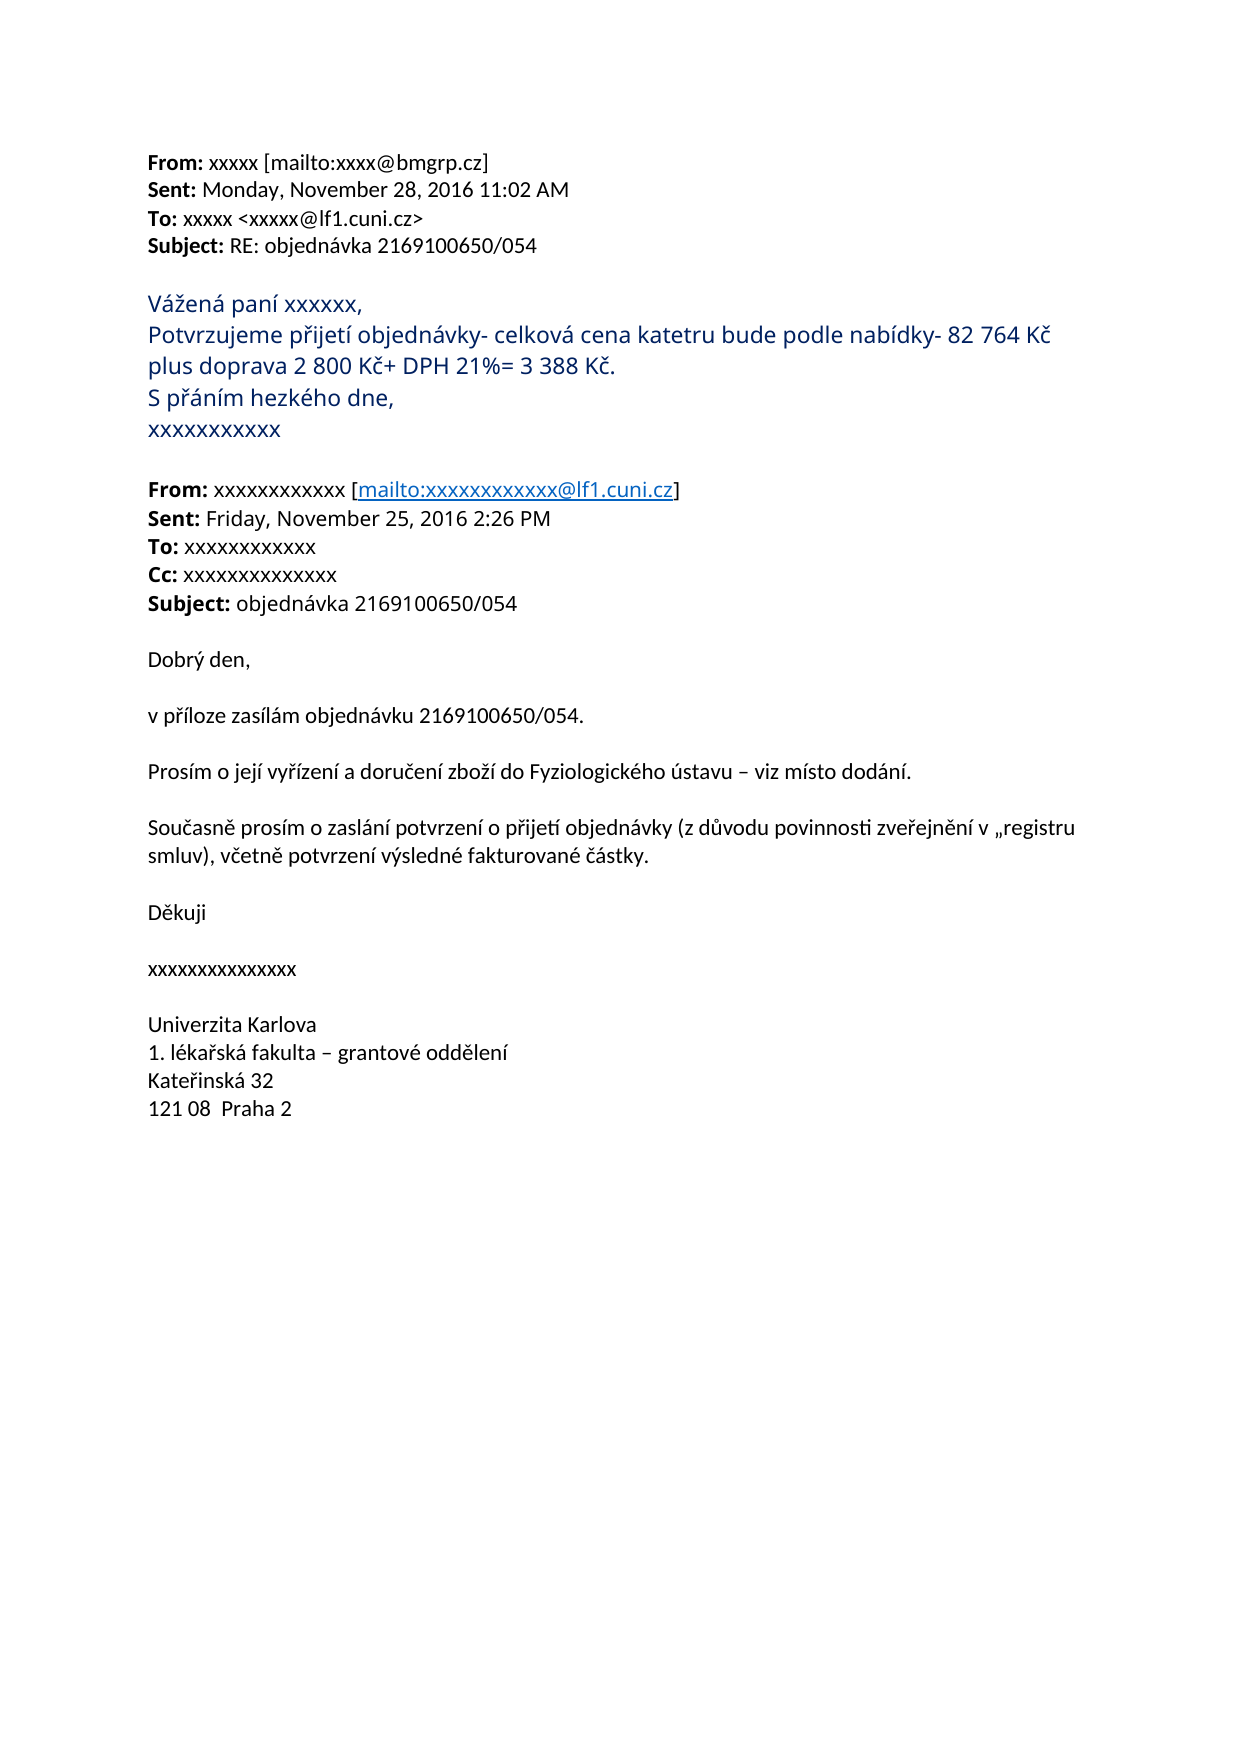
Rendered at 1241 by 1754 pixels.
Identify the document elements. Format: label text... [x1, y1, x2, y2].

text 121 08 Praha 2 [148, 1094, 1093, 1122]
text xxxxxxxxxxx [148, 413, 1093, 444]
text xxxxxxxxxxxxxxx [148, 954, 1093, 982]
text 1. lékařská fakulta – grantové oddělení [148, 1038, 1093, 1066]
text From: xxxxx [mailto:xxxx@bmgrp.cz] Sent: Monday, November 28, 2016 11:02 AM To: xxxxx <xxxxx@lf1.cuni.cz> Subject: RE: objednávka 2169100650/054 [148, 148, 1093, 260]
text Prosím o její vyřízení a doručení zboží do Fyziologického ústavu – viz místo dodání. [148, 757, 1093, 786]
text Děkuji [148, 898, 1093, 926]
text S přáním hezkého dne, [148, 381, 1093, 413]
text Univerzita Karlova [148, 1010, 1093, 1038]
text Dobrý den, [148, 645, 1093, 673]
text Současně prosím o zaslání potvrzení o přijetí objednávky (z důvodu povinnosti zveřejnění v „registru smluv), včetně potvrzení výsledné fakturované částky. [148, 813, 1093, 869]
text v příloze zasílám objednávku 2169100650/054. [148, 701, 1093, 729]
text Kateřinská 32 [148, 1066, 1093, 1094]
text From: xxxxxxxxxxxx [mailto:xxxxxxxxxxxx@lf1.cuni.cz] Sent: Friday, November 25, 2016 2:26 PM To: xxxxxxxxxxxx Cc: xxxxxxxxxxxxxx Subject: objednávka 2169100650/054 [148, 475, 1093, 617]
text Potvrzujeme přijetí objednávky- celková cena katetru bude podle nabídky- 82 764 Kč plus doprava 2 800 Kč+ DPH 21%= 3 388 Kč. [148, 319, 1093, 381]
text Vážená paní xxxxxx, [148, 288, 1093, 319]
